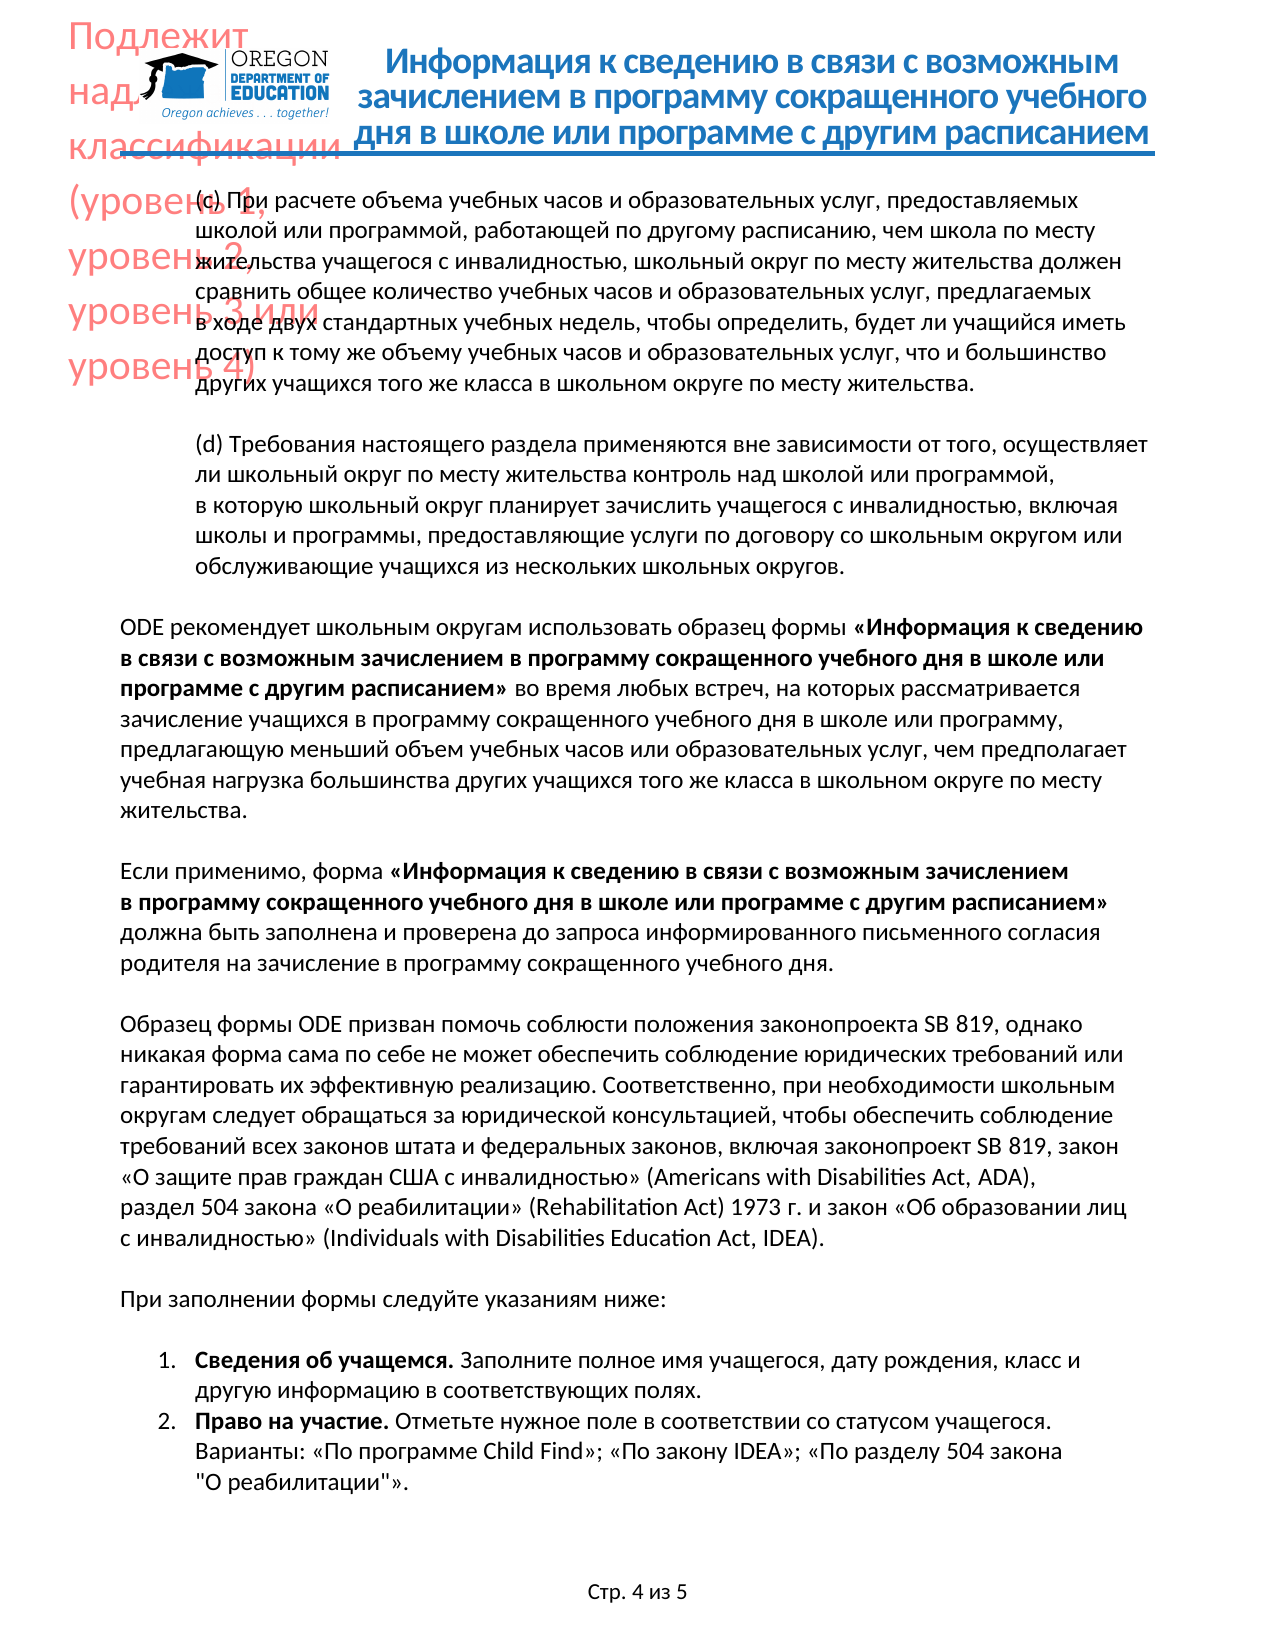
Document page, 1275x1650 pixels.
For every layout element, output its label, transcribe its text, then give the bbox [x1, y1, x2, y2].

picture [139, 48, 331, 124]
list Право на участие. Отметьте нужное поле в соответствии со статусом учащегося. Варианты: «По программе Child Find»; «По закону IDEA»; «По разделу 504 закона "О реабилитации"». [157, 1405, 1155, 1496]
text (d) Требования настоящего раздела применяются вне зависимости от того, осуществляет ли школьный округ по месту жительства контроль над школой или программой, в которую школьный округ планирует зачислить учащегося с инвалидностью, включая школы и программы, предоставляющие услуги по договору со школьным округом или обслуживающие учащихся из нескольких школьных округов. [195, 428, 1155, 581]
text ODE рекомендует школьным округам использовать образец формы «Информация к сведению в связи с возможным зачислением в программу сокращенного учебного дня в школе или программе с другим расписанием» во время любых встреч, на которых рассматривается зачисление учащихся в программу сокращенного учебного дня в школе или программу, предлагающую меньший объем учебных часов или образовательных услуг, чем предполагает учебная нагрузка большинства других учащихся того же класса в школьном округе по месту жительства. [120, 611, 1155, 825]
text (c) При расчете объема учебных часов и образовательных услуг, предоставляемых школой или программой, работающей по другому расписанию, чем школа по месту жительства учащегося с инвалидностью, школьный округ по месту жительства должен сравнить общее количество учебных часов и образовательных услуг, предлагаемых в ходе двух стандартных учебных недель, чтобы определить, будет ли учащийся иметь доступ к тому же объему учебных часов и образовательных услуг, что и большинство других учащихся того же класса в школьном округе по месту жительства. [195, 184, 1155, 398]
text При заполнении формы следуйте указаниям ниже: [120, 1283, 1155, 1313]
list Сведения об учащемся. Заполните полное имя учащегося, дату рождения, класс и другую информацию в соответствующих полях. [157, 1344, 1155, 1405]
text Образец формы ODE призван помочь соблюсти положения законопроекта SB 819, однако никакая форма сама по себе не может обеспечить соблюдение юридических требований или гарантировать их эффективную реализацию. Соответственно, при необходимости школьным округам следует обращаться за юридической консультацией, чтобы обеспечить соблюдение требований всех законов штата и федеральных законов, включая законопроект SB 819, закон «О защите прав граждан США с инвалидностью» (Americans with Disabilities Act, ADA), раздел 504 закона «О реабилитации» (Rehabilitation Act) 1973 г. и закон «Об образовании лиц с инвалидностью» (Individuals with Disabilities Education Act, IDEA). [120, 1008, 1155, 1252]
text Если применимо, форма «Информация к сведению в связи с возможным зачислением в программу сокращенного учебного дня в школе или программе с другим расписанием» должна быть заполнена и проверена до запроса информированного письменного согласия родителя на зачисление в программу сокращенного учебного дня. [120, 855, 1155, 977]
